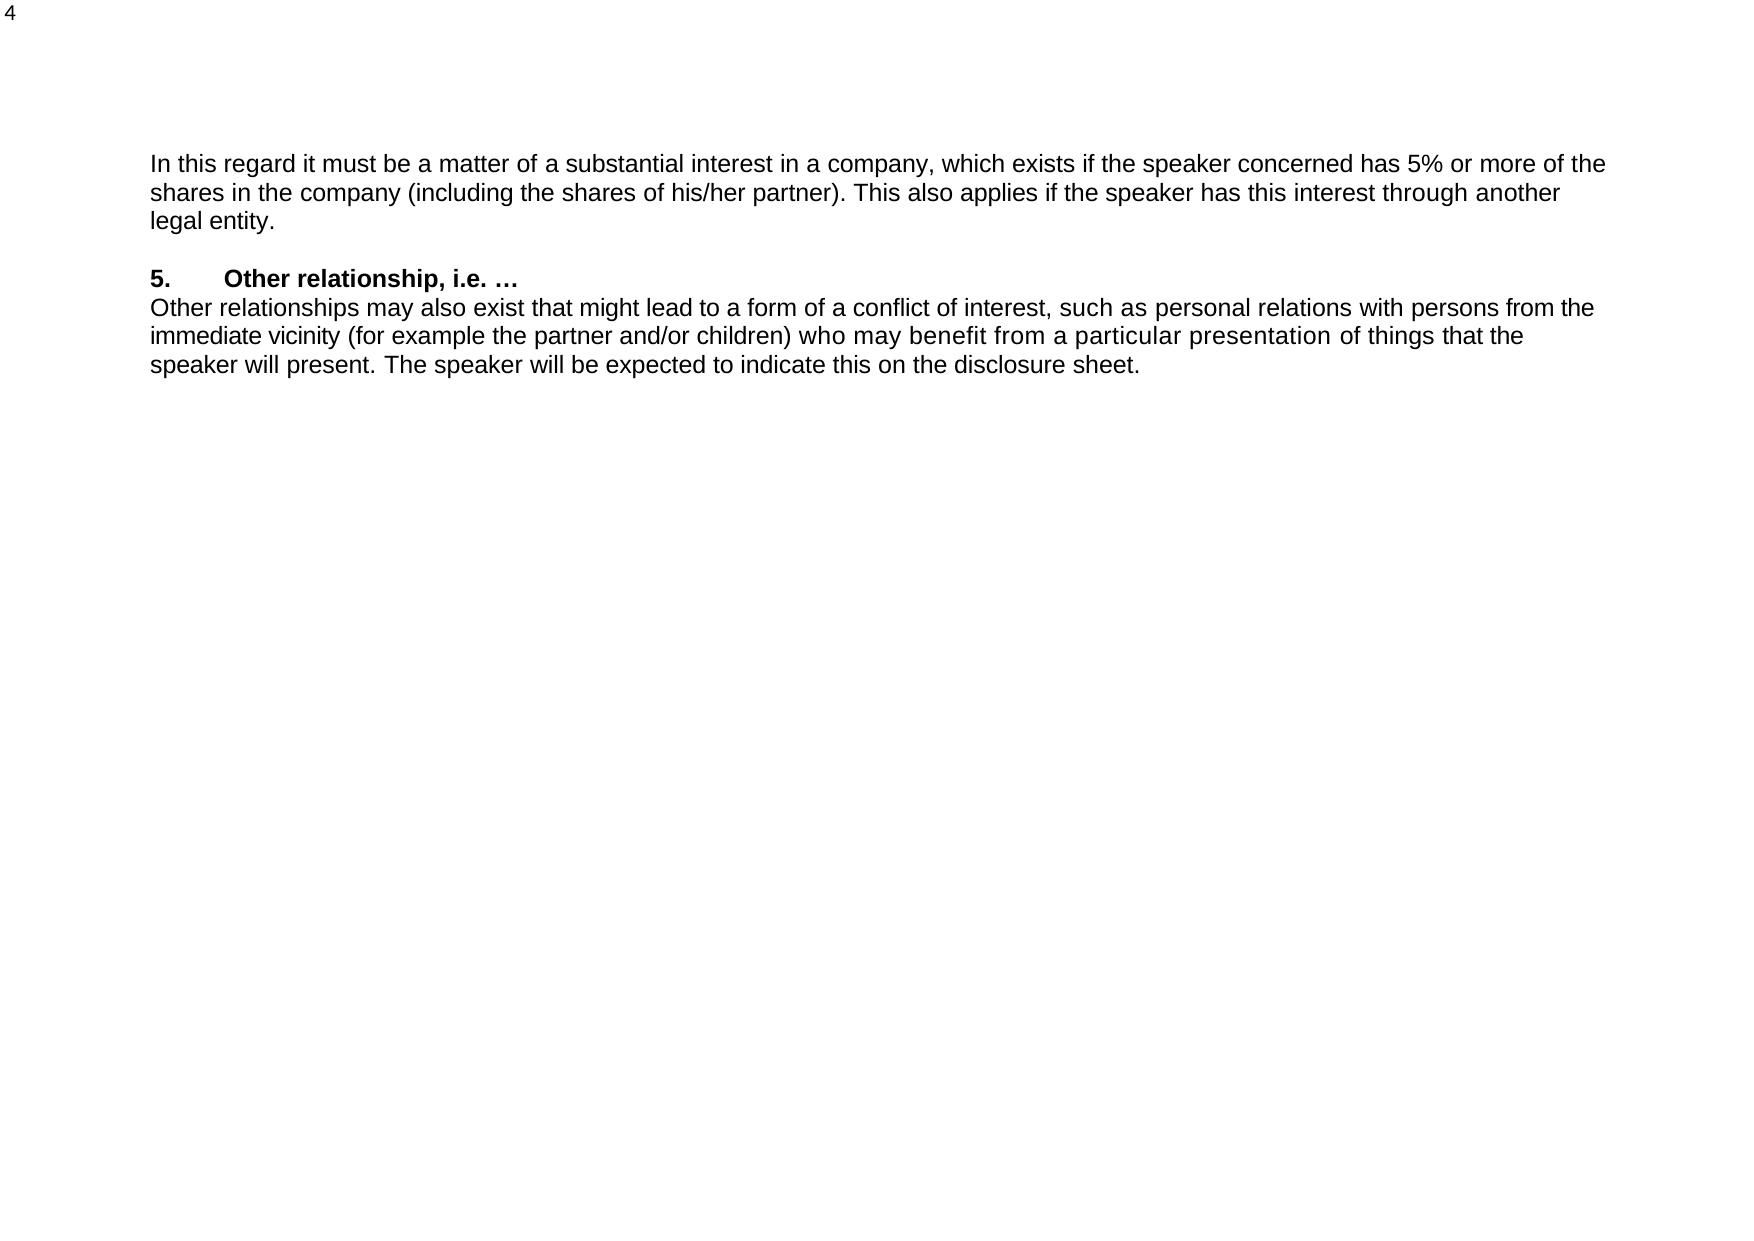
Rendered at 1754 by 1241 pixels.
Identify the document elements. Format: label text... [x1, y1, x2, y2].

subtitle Other relationship, i.e. … [150, 264, 1612, 293]
text In this regard it must be a matter of a substantial interest in a company, which exists if the speaker concerned has 5% or more of the shares in the company (including the shares of his/her partner). This also applies if the speaker has this interest through another legal entity. [150, 149, 1612, 235]
text Other relationships may also exist that might lead to a form of a conflict of interest, such as personal relations with persons from the immediate vicinity (for example the partner and/or children) who may benefit from a particular presentation of things that the speaker will present. The speaker will be expected to indicate this on the disclosure sheet. [150, 293, 1612, 379]
